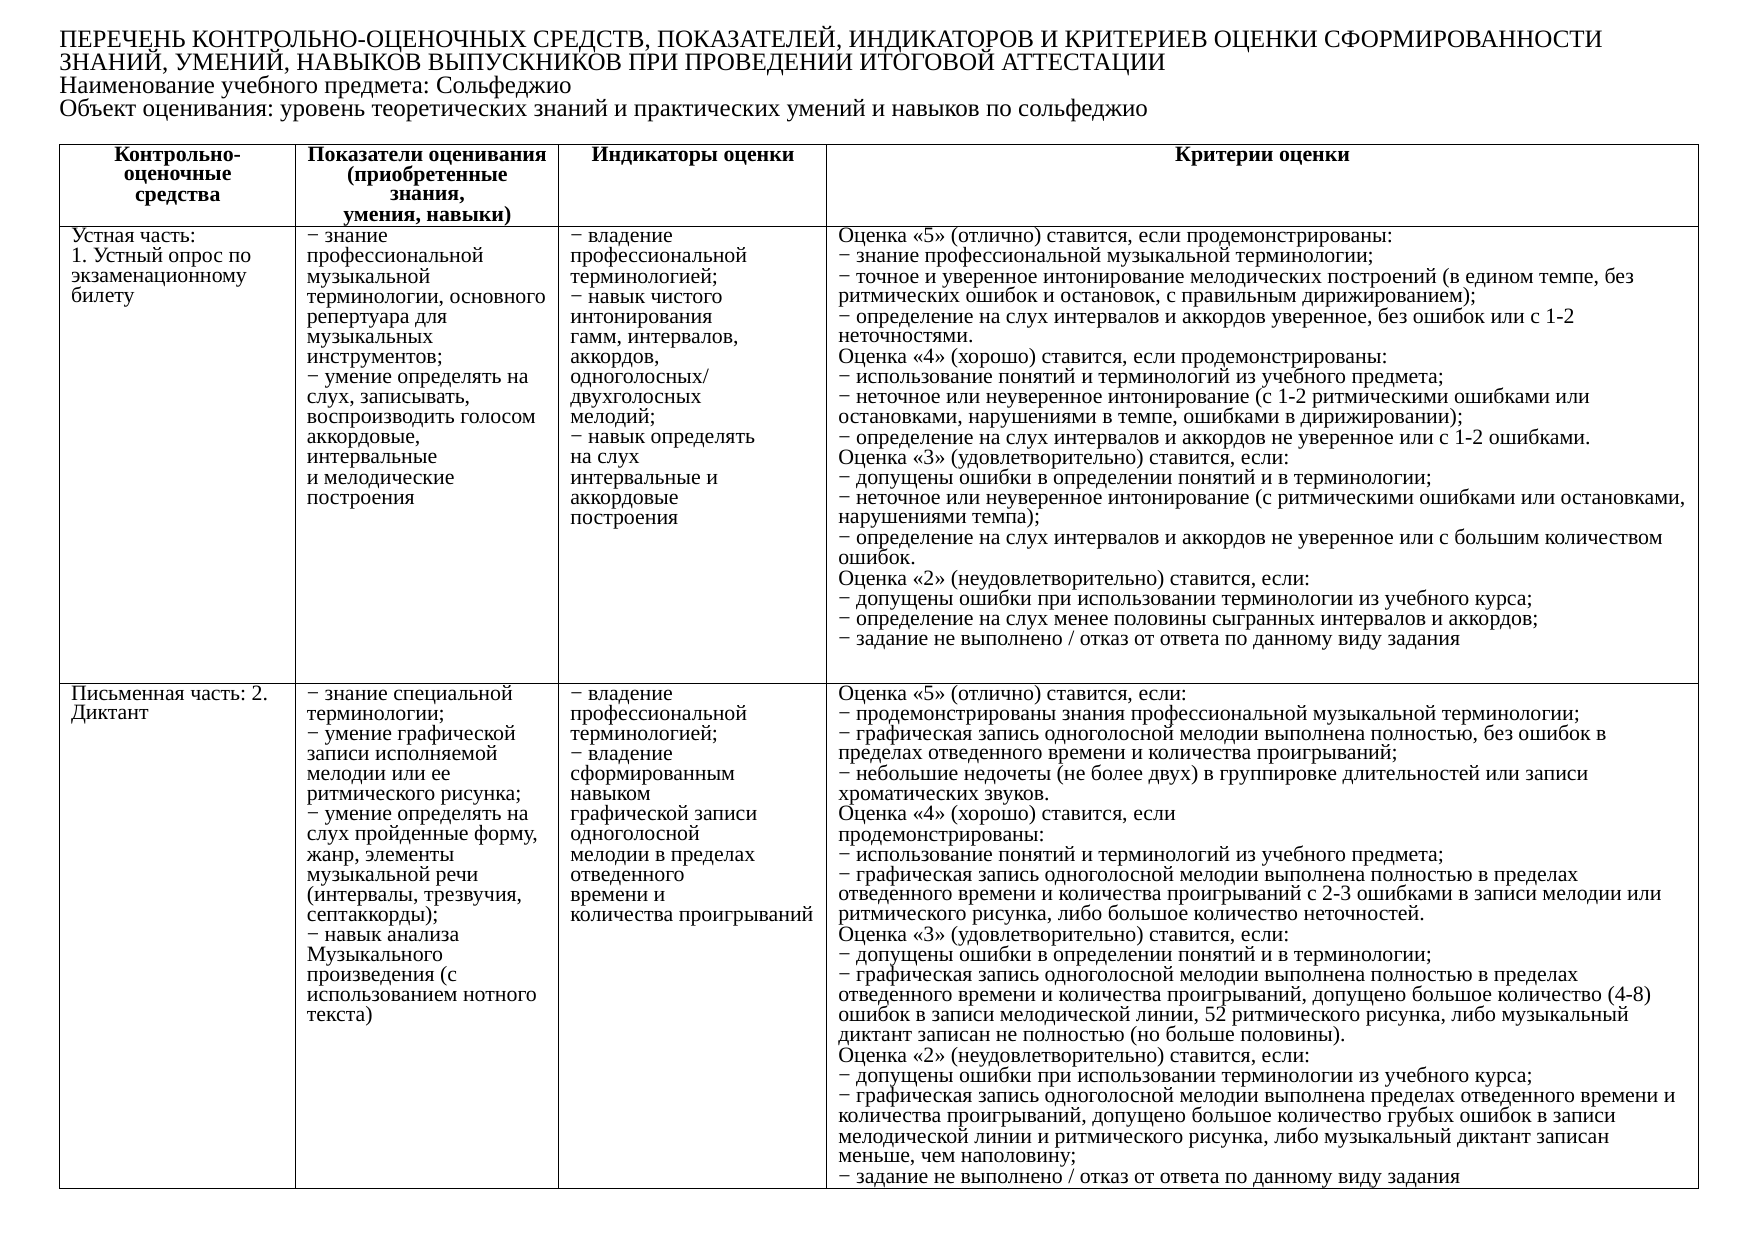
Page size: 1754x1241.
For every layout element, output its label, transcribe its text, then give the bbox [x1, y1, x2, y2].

text ПЕРЕЧЕНЬ КОНТРОЛЬНО-ОЦЕНОЧНЫХ СРЕДСТВ, ПОКАЗАТЕЛЕЙ, ИНДИКАТОРОВ И КРИТЕРИЕВ ОЦЕНКИ СФОРМИРОВАННОСТИ [59, 29, 1695, 52]
table_cell Оценка «5» (отлично) ставится, если: − продемонстрированы знания профессиональной музыкальной терминологии; − графическая запись одноголосной мелодии выполнена полностью, без ошибок в пределах отведенного времени и количества проигрываний; − небольшие недочеты (не более двух) в группировке длительностей или записи хроматических звуков. Оценка «4» (хорошо) ставится, если продемонстрированы: − использование понятий и терминологий из учебного предмета; − графическая запись одноголосной мелодии выполнена полностью в пределах отведенного времени и количества проигрываний с 2-3 ошибками в записи мелодии или ритмического рисунка, либо большое количество неточностей. Оценка «3» (удовлетворительно) ставится, если: − допущены ошибки в определении понятий и в терминологии; − графическая запись одноголосной мелодии выполнена полностью в пределах отведенного времени и количества проигрываний, допущено большое количество (4-8) ошибок в записи мелодической линии, 52 ритмического рисунка, либо музыкальный диктант записан не полностью (но больше половины). Оценка «2» (неудовлетворительно) ставится, если: − допущены ошибки при использовании терминологии из учебного курса; − графическая запись одноголосной мелодии выполнена пределах отведенного времени и количества проигрываний, допущено большое количество грубых ошибок в записи мелодической линии и ритмического рисунка, либо музыкальный диктант записан меньше, чем наполовину; − задание не выполнено / отказ от ответа по данному виду задания [827, 684, 1698, 1187]
table_header Индикаторы оценки [559, 145, 826, 226]
text Наименование учебного предмета: Сольфеджио [59, 75, 1695, 98]
table_cell − знание профессиональной музыкальной терминологии, основного репертуара для музыкальных инструментов; − умение определять на слух, записывать, воспроизводить голосом аккордовые, интервальные и мелодические построения [296, 227, 558, 683]
table_cell − владение профессиональной терминологией; − владение сформированным навыком графической записи одноголосной мелодии в пределах отведенного времени и количества проигрываний [559, 684, 826, 1187]
text Объект оценивания: уровень теоретических знаний и практических умений и навыков по сольфеджио [59, 98, 1695, 121]
table_cell Устная часть: 1. Устный опрос по экзаменационному билету [60, 227, 295, 683]
text ЗНАНИЙ, УМЕНИЙ, НАВЫКОВ ВЫПУСКНИКОВ ПРИ ПРОВЕДЕНИИ ИТОГОВОЙ АТТЕСТАЦИИ [59, 52, 1695, 75]
table_header Контрольно-оценочные средства [60, 145, 295, 226]
table_cell − знание специальной терминологии; − умение графической записи исполняемой мелодии или ее ритмического рисунка; − умение определять на слух пройденные форму, жанр, элементы музыкальной речи (интервалы, трезвучия, септаккорды); − навык анализа Музыкального произведения (с использованием нотного текста) [296, 684, 558, 1187]
table_cell Оценка «5» (отлично) ставится, если продемонстрированы: − знание профессиональной музыкальной терминологии; − точное и уверенное интонирование мелодических построений (в едином темпе, без ритмических ошибок и остановок, с правильным дирижированием); − определение на слух интервалов и аккордов уверенное, без ошибок или с 1-2 неточностями. Оценка «4» (хорошо) ставится, если продемонстрированы: − использование понятий и терминологий из учебного предмета; − неточное или неуверенное интонирование (с 1-2 ритмическими ошибками или остановками, нарушениями в темпе, ошибками в дирижировании); − определение на слух интервалов и аккордов не уверенное или с 1-2 ошибками. Оценка «3» (удовлетворительно) ставится, если: − допущены ошибки в определении понятий и в терминологии; − неточное или неуверенное интонирование (с ритмическими ошибками или остановками, нарушениями темпа); − определение на слух интервалов и аккордов не уверенное или с большим количеством ошибок. Оценка «2» (неудовлетворительно) ставится, если: − допущены ошибки при использовании терминологии из учебного курса; − определение на слух менее половины сыгранных интервалов и аккордов; − задание не выполнено / отказ от ответа по данному виду задания [827, 227, 1698, 683]
table_header Показатели оценивания (приобретенные знания, умения, навыки) [296, 145, 558, 226]
table_header Критерии оценки [827, 145, 1698, 226]
table_cell Письменная часть: 2. Диктант [60, 684, 295, 1187]
table_cell − владение профессиональной терминологией; − навык чистого интонирования гамм, интервалов, аккордов, одноголосных/ двухголосных мелодий; − навык определять на слух интервальные и аккордовые построения [559, 227, 826, 683]
